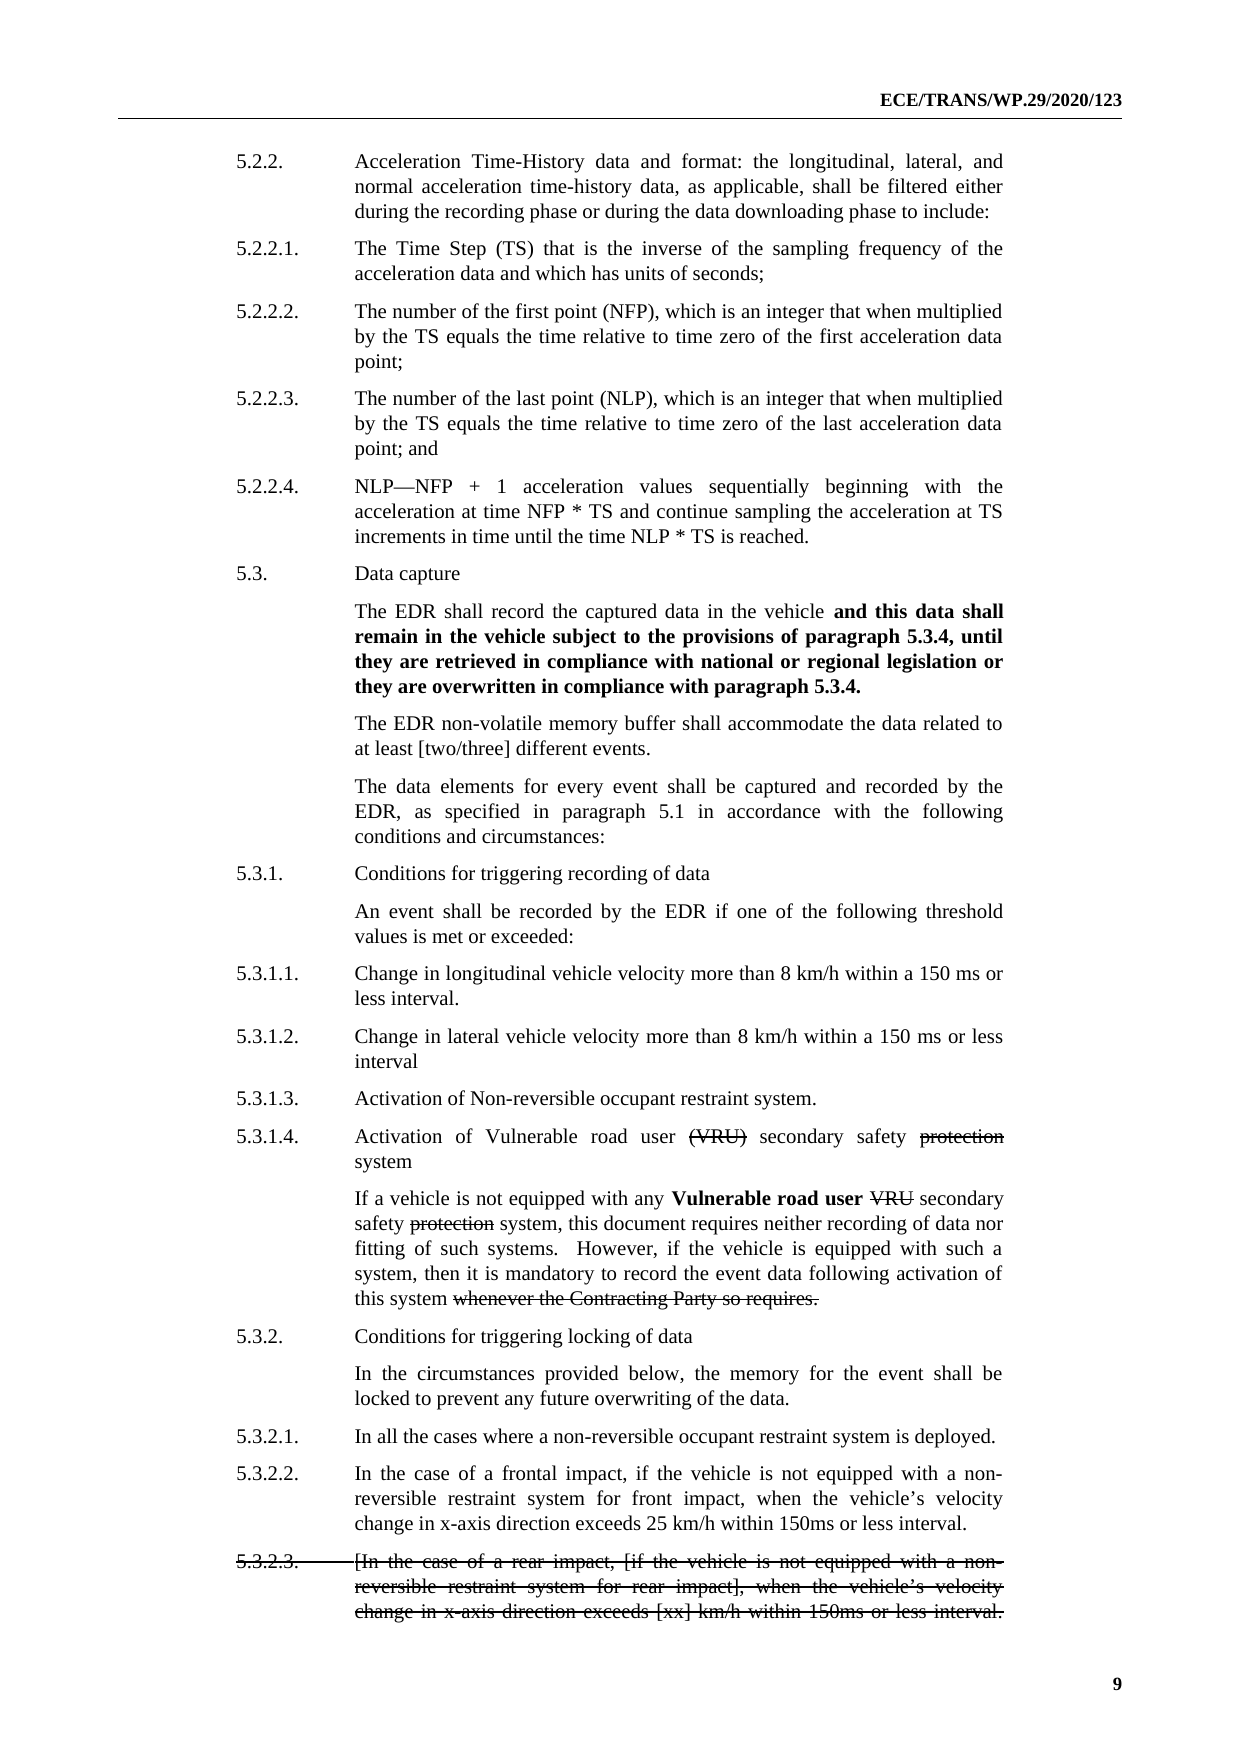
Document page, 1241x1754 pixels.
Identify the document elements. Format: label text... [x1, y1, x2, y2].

text 5.3.1.3. Activation of Non-reversible occupant restraint system. [236, 1085, 1004, 1110]
text 5.3. Data capture [236, 560, 1004, 585]
text 5.3.1.2. Change in lateral vehicle velocity more than 8 km/h within a 150 ms or less interval [236, 1023, 1004, 1073]
text 5.2.2.4. NLP—NFP + 1 acceleration values sequentially beginning with the acceleration at time NFP * TS and continue sampling the acceleration at TS increments in time until the time NLP * TS is reached. [236, 473, 1004, 548]
text 5.3.2.1. In all the cases where a non-reversible occupant restraint system is deployed. [236, 1423, 1004, 1448]
text 5.3.2. Conditions for triggering locking of data [236, 1323, 1004, 1348]
text The EDR non-volatile memory buffer shall accommodate the data related to at least [two/three] different events. [354, 710, 1004, 760]
text The EDR shall record the captured data in the vehicle and this data shall remain in the vehicle subject to the provisions of paragraph 5.3.4, until they are retrieved in compliance with national or regional legislation or they are overwritten in compliance with paragraph 5.3.4. [354, 598, 1004, 698]
text 5.3.1.4. Activation of Vulnerable road user (VRU) secondary safety protection system [236, 1123, 1004, 1173]
text The data elements for every event shall be captured and recorded by the EDR, as specified in paragraph 5.1 in accordance with the following conditions and circumstances: [354, 773, 1004, 848]
text 5.2.2.3. The number of the last point (NLP), which is an integer that when multiplied by the TS equals the time relative to time zero of the last acceleration data point; and [236, 385, 1004, 460]
text In the circumstances provided below, the memory for the event shall be locked to prevent any future overwriting of the data. [236, 1360, 1004, 1410]
text 5.3.2.2. In the case of a frontal impact, if the vehicle is not equipped with a non-reversible restraint system for front impact, when the vehicle’s velocity change in x-axis direction exceeds 25 km/h within 150ms or less interval. [236, 1460, 1004, 1535]
text An event shall be recorded by the EDR if one of the following threshold values is met or exceeded: [236, 898, 1004, 948]
text 5.2.2. Acceleration Time-History data and format: the longitudinal, lateral, and normal acceleration time-history data, as applicable, shall be filtered either during the recording phase or during the data downloading phase to include: [236, 148, 1004, 223]
text 5.2.2.2. The number of the first point (NFP), which is an integer that when multiplied by the TS equals the time relative to time zero of the first acceleration data point; [236, 298, 1004, 373]
text 5.3.1. Conditions for triggering recording of data [236, 860, 1004, 885]
text 5.3.1.1. Change in longitudinal vehicle velocity more than 8 km/h within a 150 ms or less interval. [236, 960, 1004, 1010]
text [236, 1562, 1004, 1623]
text 5.2.2.1. The Time Step (TS) that is the inverse of the sampling frequency of the acceleration data and which has units of seconds; [236, 235, 1004, 285]
text If a vehicle is not equipped with any Vulnerable road user VRU secondary safety protection system, this document requires neither recording of data nor fitting of such systems. However, if the vehicle is equipped with such a system, then it is mandatory to record the event data following activation of this system whenever the Contracting Party so requires. [354, 1185, 1004, 1310]
